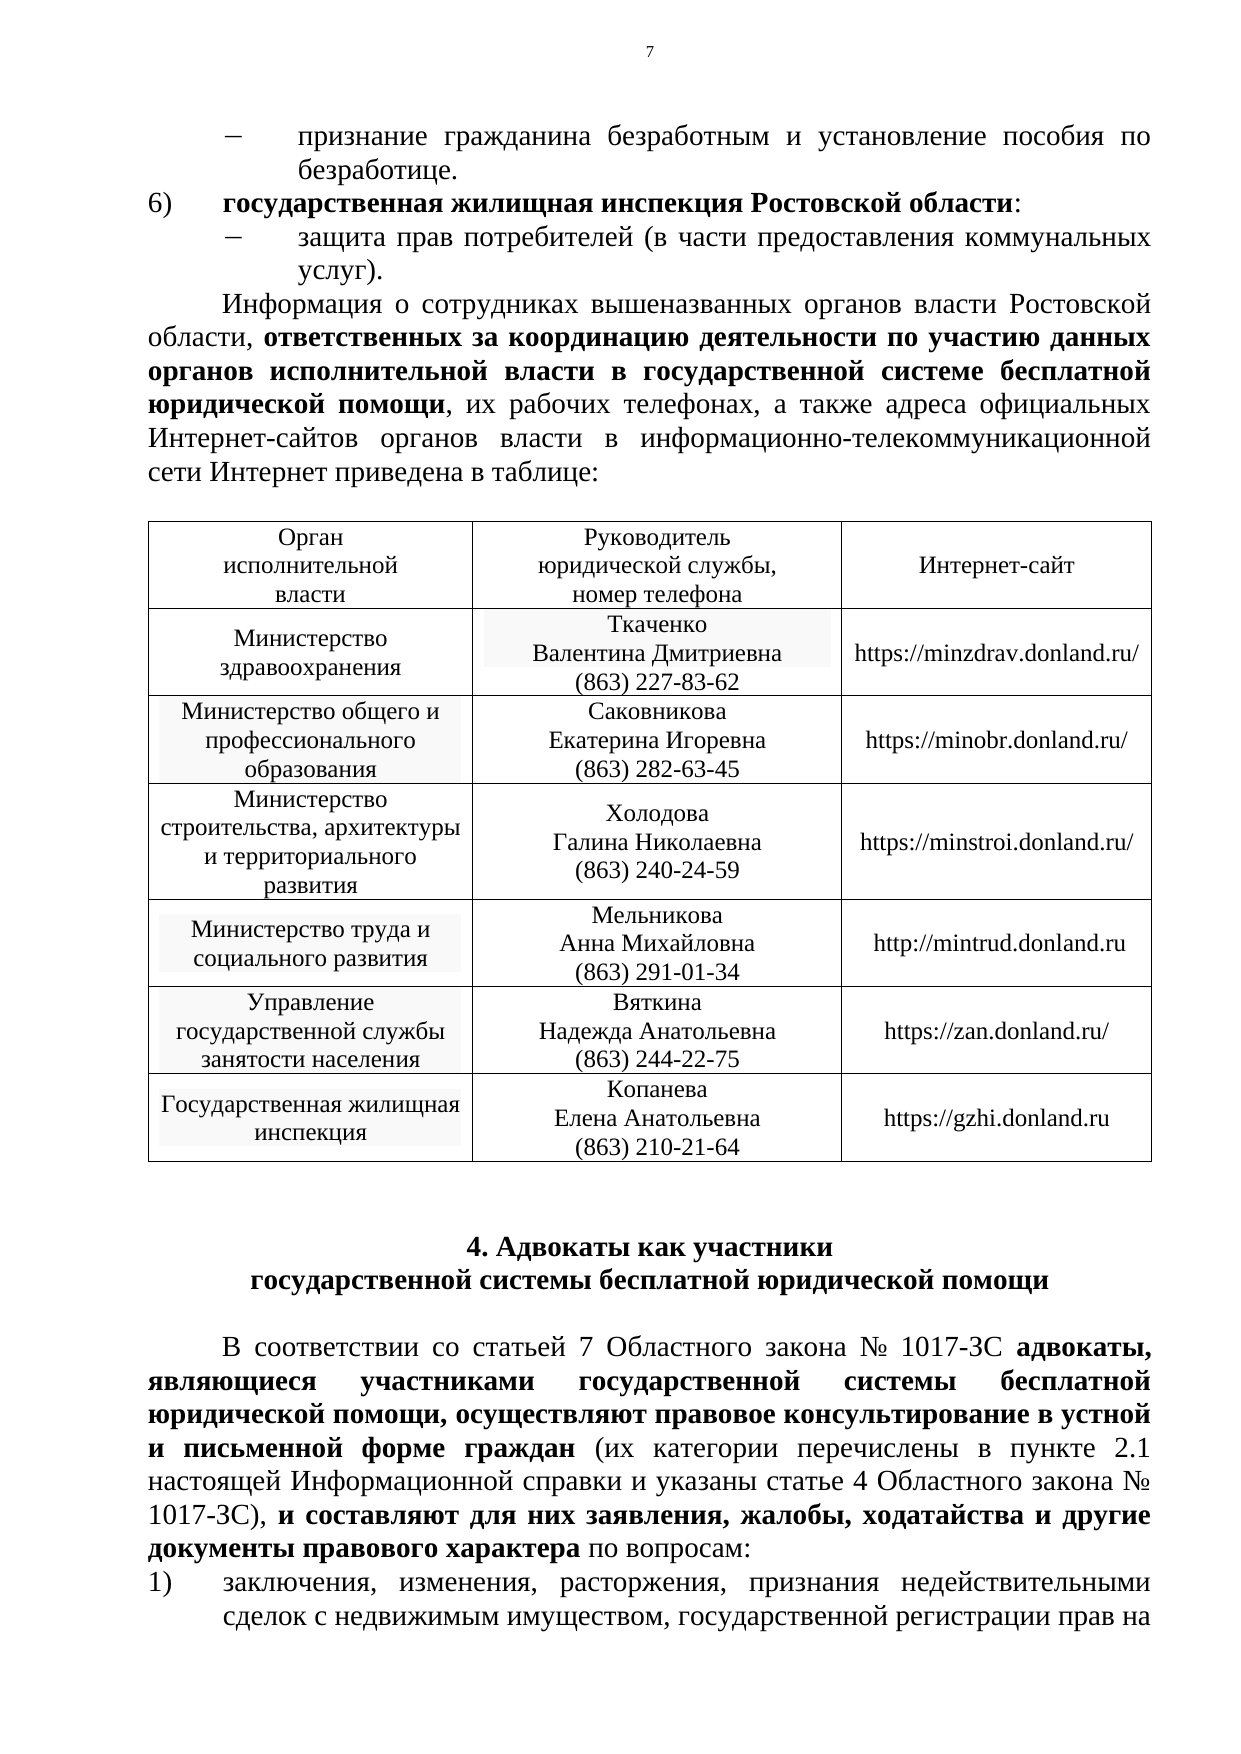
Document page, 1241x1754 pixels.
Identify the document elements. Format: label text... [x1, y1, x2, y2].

table_cell https://minzdrav.donland.ru/ [842, 609, 1151, 695]
text государственной системы бесплатной юридической помощи [148, 1262, 1152, 1296]
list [148, 1564, 1152, 1631]
table_cell Министерство труда и социального развития [149, 900, 472, 986]
table_cell Министерство здравоохранения [149, 609, 472, 695]
table_header Интернет-сайт [842, 522, 1151, 608]
table_cell Ткаченко Валентина Дмитриевна (863) 227-83-62 [473, 609, 841, 695]
table_cell Мельникова Анна Михайловна (863) 291-01-34 [473, 900, 841, 986]
text В соответствии со статьей 7 Областного закона № 1017-ЗС адвокаты, являющиеся участниками государственной системы бесплатной юридической помощи, осуществляют правовое консультирование в устной и письменной форме граждан (их категории перечислены в пункте 2.1 настоящей Информационной справки и указаны статье 4 Областного закона № 1017-ЗС), и составляют для них заявления, жалобы, ходатайства и другие документы правового характера по вопросам: [148, 1329, 1152, 1564]
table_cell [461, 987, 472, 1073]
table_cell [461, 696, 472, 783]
text Информация о сотрудниках вышеназванных органов власти Ростовской области, ответственных за координацию деятельности по участию данных органов исполнительной власти в государственной системе бесплатной юридической помощи, их рабочих телефонах, а также адреса официальных Интернет-сайтов органов власти в информационно-телекоммуникационной сети Интернет приведена в таблице: [148, 286, 1152, 487]
list признание гражданина безработным и установление пособия по безработице. [222, 118, 1152, 185]
table_header Руководитель юридической службы, номер телефона [473, 522, 841, 608]
table_cell Вяткина Надежда Анатольевна (863) 244-22-75 [473, 987, 841, 1073]
table_cell Саковникова Екатерина Игоревна (863) 282-63-45 [473, 696, 841, 783]
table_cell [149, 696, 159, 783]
table_cell Министерство строительства, архитектуры и территориального развития [149, 784, 472, 899]
table_cell https://zan.donland.ru/ [842, 987, 1151, 1073]
table_cell https://minobr.donland.ru/ [842, 696, 1151, 783]
table_cell Государственная жилищная инспекция [149, 1074, 472, 1161]
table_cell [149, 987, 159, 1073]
table_cell http://mintrud.donland.ru [842, 900, 1151, 986]
list государственная жилищная инспекция Ростовской области: [148, 185, 1152, 219]
table_cell https://gzhi.donland.ru [842, 1074, 1151, 1161]
table_header Орган исполнительной власти [149, 522, 472, 608]
table_cell Копанева Елена Анатольевна (863) 210-21-64 [473, 1074, 841, 1161]
text 4. Адвокаты как участники [148, 1229, 1152, 1262]
table_cell https://minstroi.donland.ru/ [842, 784, 1151, 899]
table_cell Холодова Галина Николаевна (863) 240-24-59 [473, 784, 841, 899]
list защита прав потребителей (в части предоставления коммунальных услуг). [222, 219, 1152, 286]
